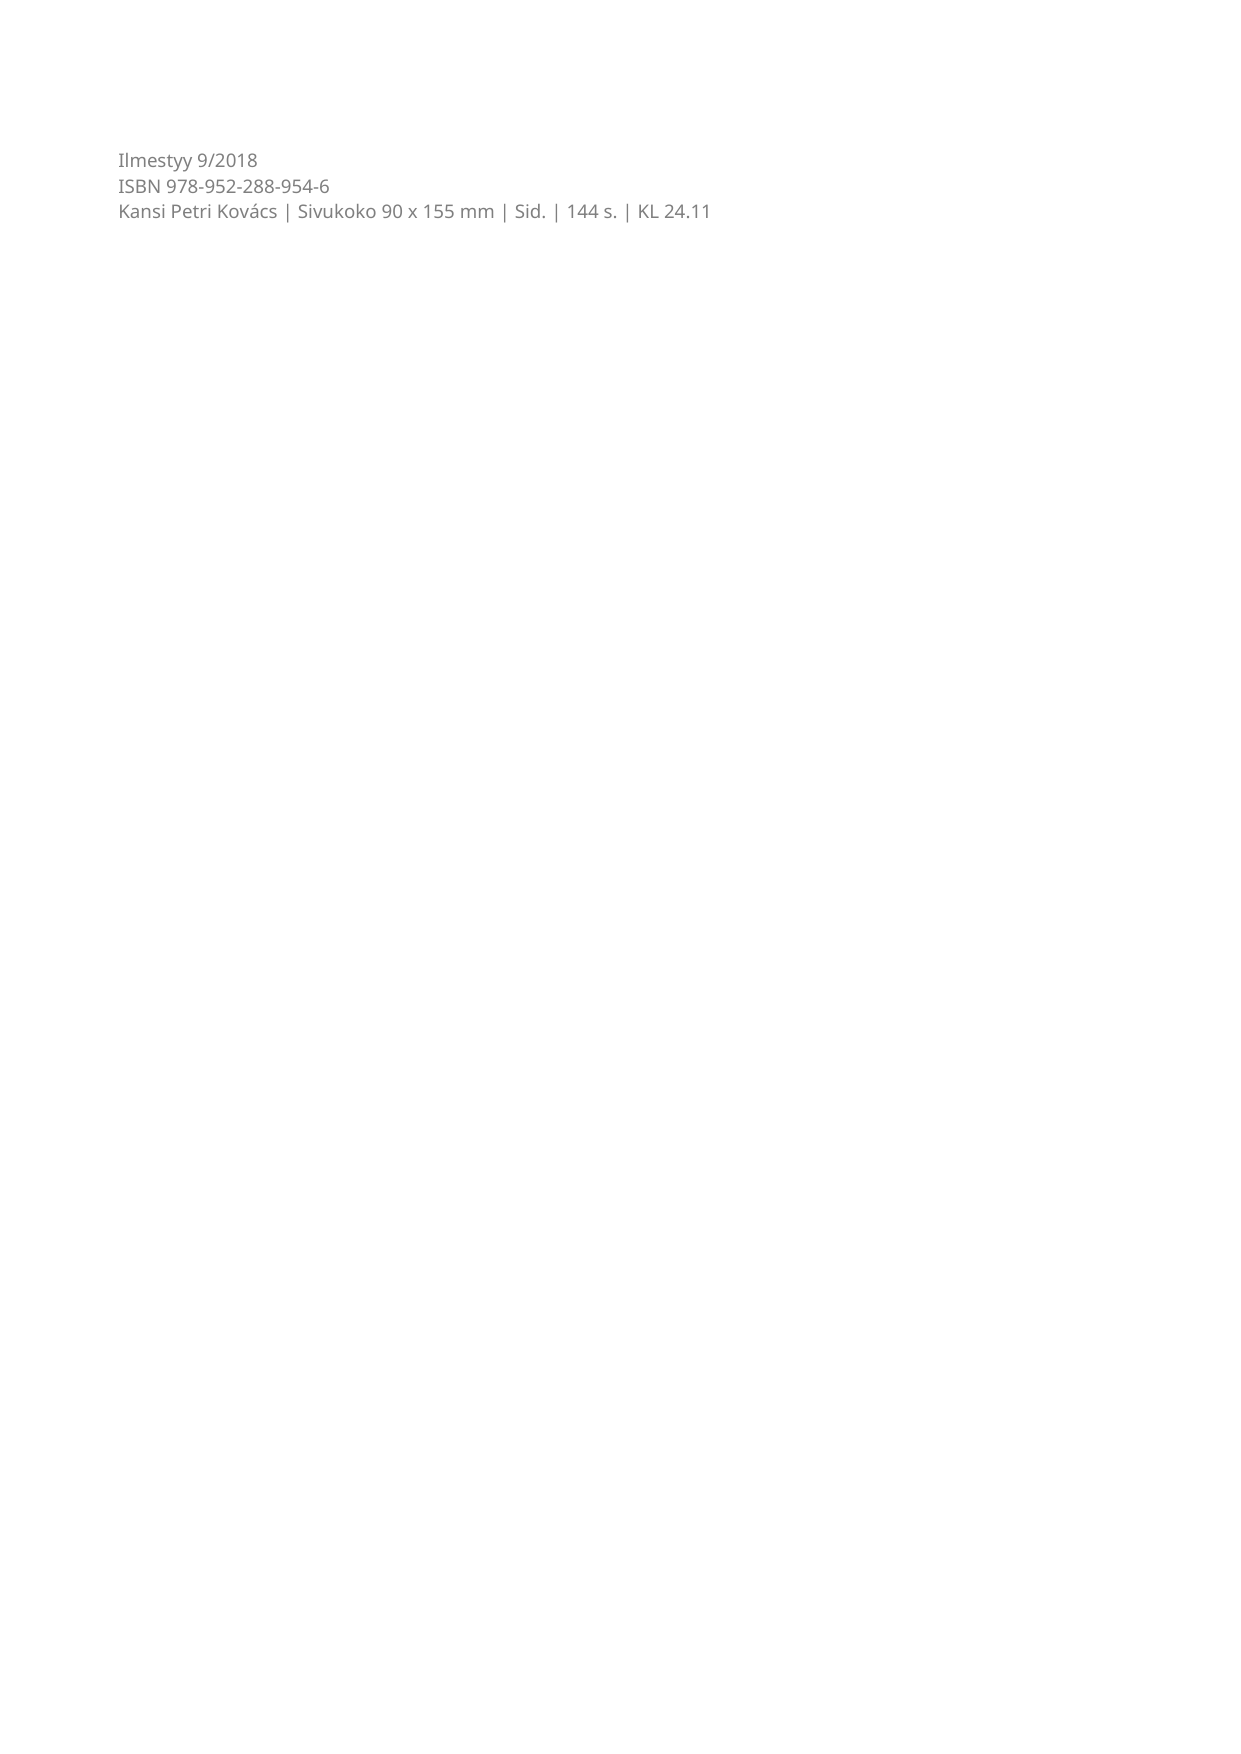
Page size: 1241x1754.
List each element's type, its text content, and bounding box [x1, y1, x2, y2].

text Ilmestyy 9/2018 ISBN 978-952-288-954-6 Kansi Petri Kovács | Sivukoko 90 x 155 mm | Sid. | 144 s. | KL 24.11 [118, 148, 1122, 224]
